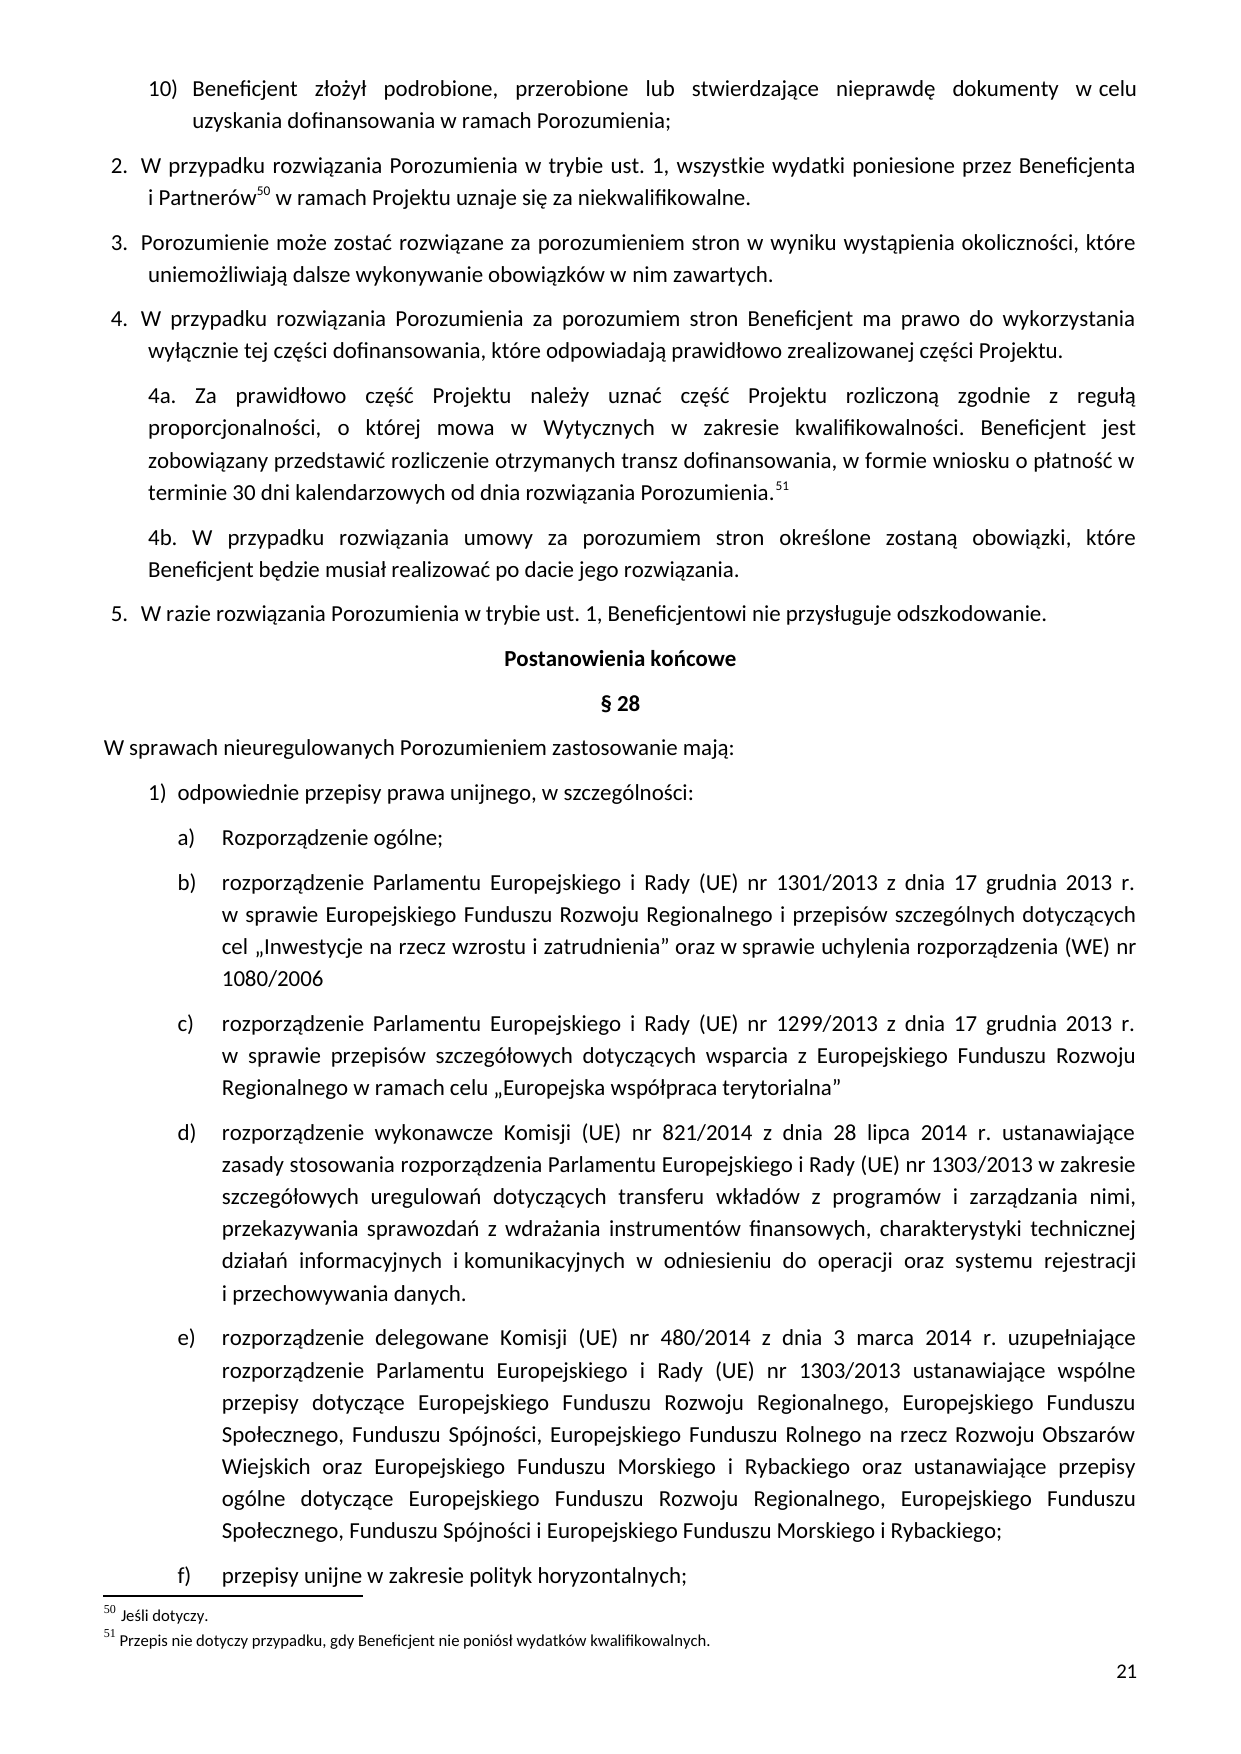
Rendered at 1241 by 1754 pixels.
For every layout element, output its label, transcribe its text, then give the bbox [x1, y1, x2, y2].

list Beneficjent złożył podrobione, przerobione lub stwierdzające nieprawdę dokumenty w celu uzyskania dofinansowania w ramach Porozumienia; [148, 74, 1137, 134]
list W przypadku rozwiązania Porozumienia za porozumiem stron Beneficjent ma prawo do wykorzystania wyłącznie tej części dofinansowania, które odpowiadają prawidłowo zrealizowanej części Projektu. [111, 304, 1137, 365]
list Porozumienie może zostać rozwiązane za porozumieniem stron w wyniku wystąpienia okoliczności, które uniemożliwiają dalsze wykonywanie obowiązków w nim zawartych. [111, 228, 1137, 288]
list rozporządzenie wykonawcze Komisji (UE) nr 821/2014 z dnia 28 lipca 2014 r. ustanawiające zasady stosowania rozporządzenia Parlamentu Europejskiego i Rady (UE) nr 1303/2013 w zakresie szczegółowych uregulowań dotyczących transferu wkładów z programów i zarządzania nimi, przekazywania sprawozdań z wdrażania instrumentów finansowych, charakterystyki technicznej działań informacyjnych i komunikacyjnych w odniesieniu do operacji oraz systemu rejestracji i przechowywania danych. [177, 1118, 1137, 1307]
list przepisy unijne w zakresie polityk horyzontalnych; [177, 1561, 1137, 1589]
text 4a. Za prawidłowo część Projektu należy uznać część Projektu rozliczoną zgodnie z regułą proporcjonalności, o której mowa w Wytycznych w zakresie kwalifikowalności. Beneficjent jest zobowiązany przedstawić rozliczenie otrzymanych transz dofinansowania, w formie wniosku o płatność w terminie 30 dni kalendarzowych od dnia rozwiązania Porozumienia. [148, 381, 1137, 506]
text W sprawach nieuregulowanych Porozumieniem zastosowanie mają: [103, 733, 1137, 762]
text 4b. W przypadku rozwiązania umowy za porozumiem stron określone zostaną obowiązki, które Beneficjent będzie musiał realizować po dacie jego rozwiązania. [148, 523, 1137, 583]
text Postanowienia końcowe [103, 644, 1137, 672]
list W przypadku rozwiązania Porozumienia w trybie ust. 1, wszystkie wydatki poniesione przez Beneficjenta i Partnerów w ramach Projektu uznaje się za niekwalifikowalne. [111, 151, 1137, 211]
list rozporządzenie Parlamentu Europejskiego i Rady (UE) nr 1301/2013 z dnia 17 grudnia 2013 r. w sprawie Europejskiego Funduszu Rozwoju Regionalnego i przepisów szczególnych dotyczących cel „Inwestycje na rzecz wzrostu i zatrudnienia” oraz w sprawie uchylenia rozporządzenia (WE) nr 1080/2006 [177, 868, 1137, 992]
list rozporządzenie Parlamentu Europejskiego i Rady (UE) nr 1299/2013 z dnia 17 grudnia 2013 r. w sprawie przepisów szczegółowych dotyczących wsparcia z Europejskiego Funduszu Rozwoju Regionalnego w ramach celu „Europejska współpraca terytorialna” [177, 1009, 1137, 1101]
list rozporządzenie delegowane Komisji (UE) nr 480/2014 z dnia 3 marca 2014 r. uzupełniające rozporządzenie Parlamentu Europejskiego i Rady (UE) nr 1303/2013 ustanawiające wspólne przepisy dotyczące Europejskiego Funduszu Rozwoju Regionalnego, Europejskiego Funduszu Społecznego, Funduszu Spójności, Europejskiego Funduszu Rolnego na rzecz Rozwoju Obszarów Wiejskich oraz Europejskiego Funduszu Morskiego i Rybackiego oraz ustanawiające przepisy ogólne dotyczące Europejskiego Funduszu Rozwoju Regionalnego, Europejskiego Funduszu Społecznego, Funduszu Spójności i Europejskiego Funduszu Morskiego i Rybackiego; [177, 1323, 1137, 1545]
list odpowiednie przepisy prawa unijnego, w szczególności: [148, 778, 1137, 806]
list Rozporządzenie ogólne; [177, 823, 1137, 851]
list W razie rozwiązania Porozumienia w trybie ust. 1, Beneficjentowi nie przysługuje odszkodowanie. [111, 599, 1137, 627]
text § 28 [103, 689, 1137, 717]
